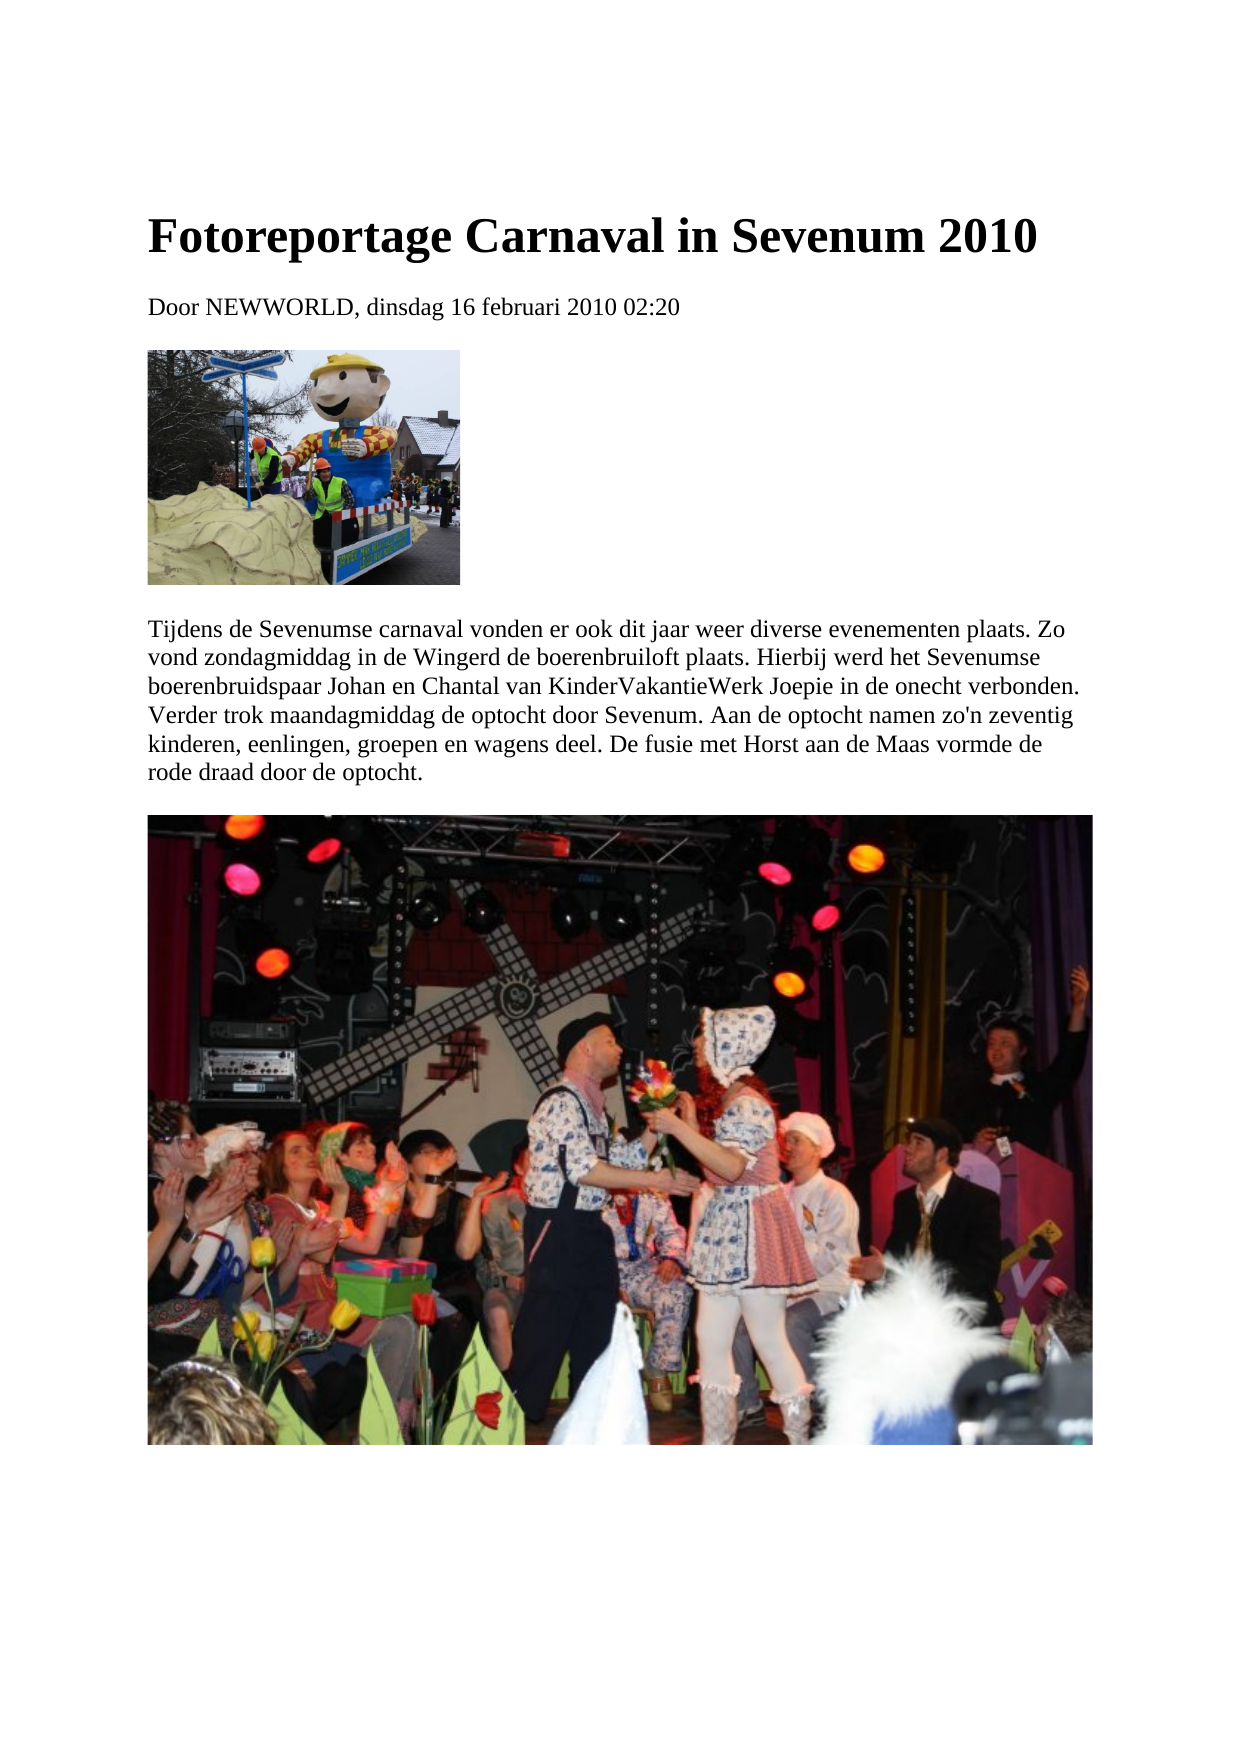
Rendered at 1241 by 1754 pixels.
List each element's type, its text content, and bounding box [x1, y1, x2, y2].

picture [147, 350, 461, 585]
text Door NEWWORLD, dinsdag 16 februari 2010 02:20 [148, 292, 1093, 321]
picture [147, 815, 1093, 1445]
text Fotoreportage Carnaval in Sevenum 2010 [148, 206, 1093, 263]
text Tijdens de Sevenumse carnaval vonden er ook dit jaar weer diverse evenementen plaats. Zo vond zondagmiddag in de Wingerd de boerenbruiloft plaats. Hierbij werd het Sevenumse boerenbruidspaar Johan en Chantal van KinderVakantieWerk Joepie in de onecht verbonden. Verder trok maandagmiddag de optocht door Sevenum. Aan de optocht namen zo'n zeventig kinderen, eenlingen, groepen en wagens deel. De fusie met Horst aan de Maas vormde de rode draad door de optocht. [148, 614, 1093, 786]
